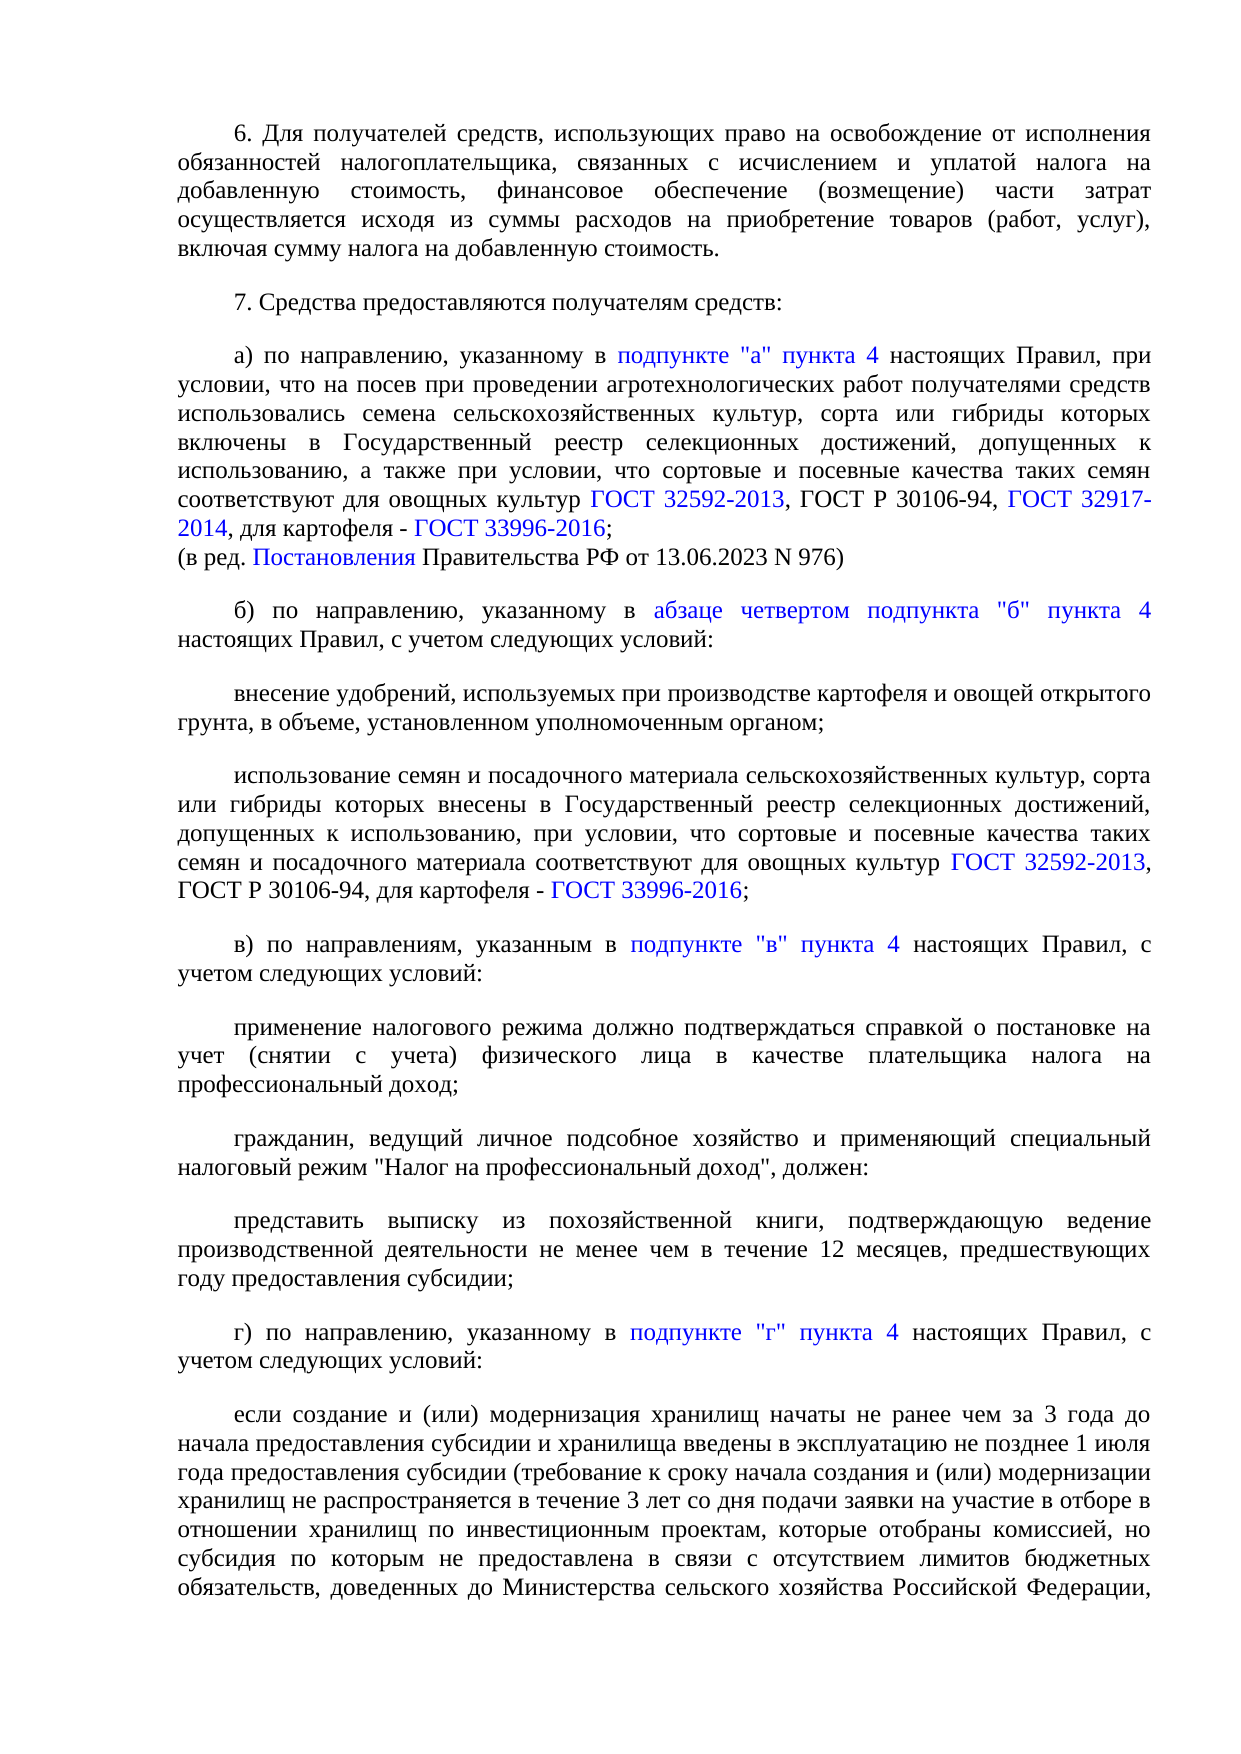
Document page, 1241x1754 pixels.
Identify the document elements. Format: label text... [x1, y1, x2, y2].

text (в ред. Постановления Правительства РФ от 13.06.2023 N 976) [177, 542, 1152, 571]
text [177, 1399, 1152, 1601]
text а) по направлению, указанному в подпункте "а" пункта 4 настоящих Правил, при условии, что на посев при проведении агротехнологических работ получателями средств использовались семена сельскохозяйственных культур, сорта или гибриды которых включены в Государственный реестр селекционных достижений, допущенных к использованию, а также при условии, что сортовые и посевные качества таких семян соответствуют для овощных культур ГОСТ 32592-2013, ГОСТ Р 30106-94, ГОСТ 32917-2014, для картофеля - ГОСТ 33996-2016; [177, 341, 1152, 542]
text применение налогового режима должно подтверждаться справкой о постановке на учет (снятии с учета) физического лица в качестве плательщика налога на профессиональный доход; [177, 1012, 1152, 1098]
text гражданин, ведущий личное подсобное хозяйство и применяющий специальный налоговый режим "Налог на профессиональный доход", должен: [177, 1123, 1152, 1181]
text г) по направлению, указанному в подпункте "г" пункта 4 настоящих Правил, с учетом следующих условий: [177, 1317, 1152, 1374]
text представить выписку из похозяйственной книги, подтверждающую ведение производственной деятельности не менее чем в течение 12 месяцев, предшествующих году предоставления субсидии; [177, 1206, 1152, 1292]
text внесение удобрений, используемых при производстве картофеля и овощей открытого грунта, в объеме, установленном уполномоченным органом; [177, 678, 1152, 736]
text 7. Средства предоставляются получателям средств: [177, 287, 1152, 316]
text 6. Для получателей средств, использующих право на освобождение от исполнения обязанностей налогоплательщика, связанных с исчислением и уплатой налога на добавленную стоимость, финансовое обеспечение (возмещение) части затрат осуществляется исходя из суммы расходов на приобретение товаров (работ, услуг), включая сумму налога на добавленную стоимость. [177, 118, 1152, 262]
text использование семян и посадочного материала сельскохозяйственных культур, сорта или гибриды которых внесены в Государственный реестр селекционных достижений, допущенных к использованию, при условии, что сортовые и посевные качества таких семян и посадочного материала соответствуют для овощных культур ГОСТ 32592-2013, ГОСТ Р 30106-94, для картофеля - ГОСТ 33996-2016; [177, 761, 1152, 904]
text в) по направлениям, указанным в подпункте "в" пункта 4 настоящих Правил, с учетом следующих условий: [177, 929, 1152, 987]
text б) по направлению, указанному в абзаце четвертом подпункта "б" пункта 4 настоящих Правил, с учетом следующих условий: [177, 596, 1152, 653]
